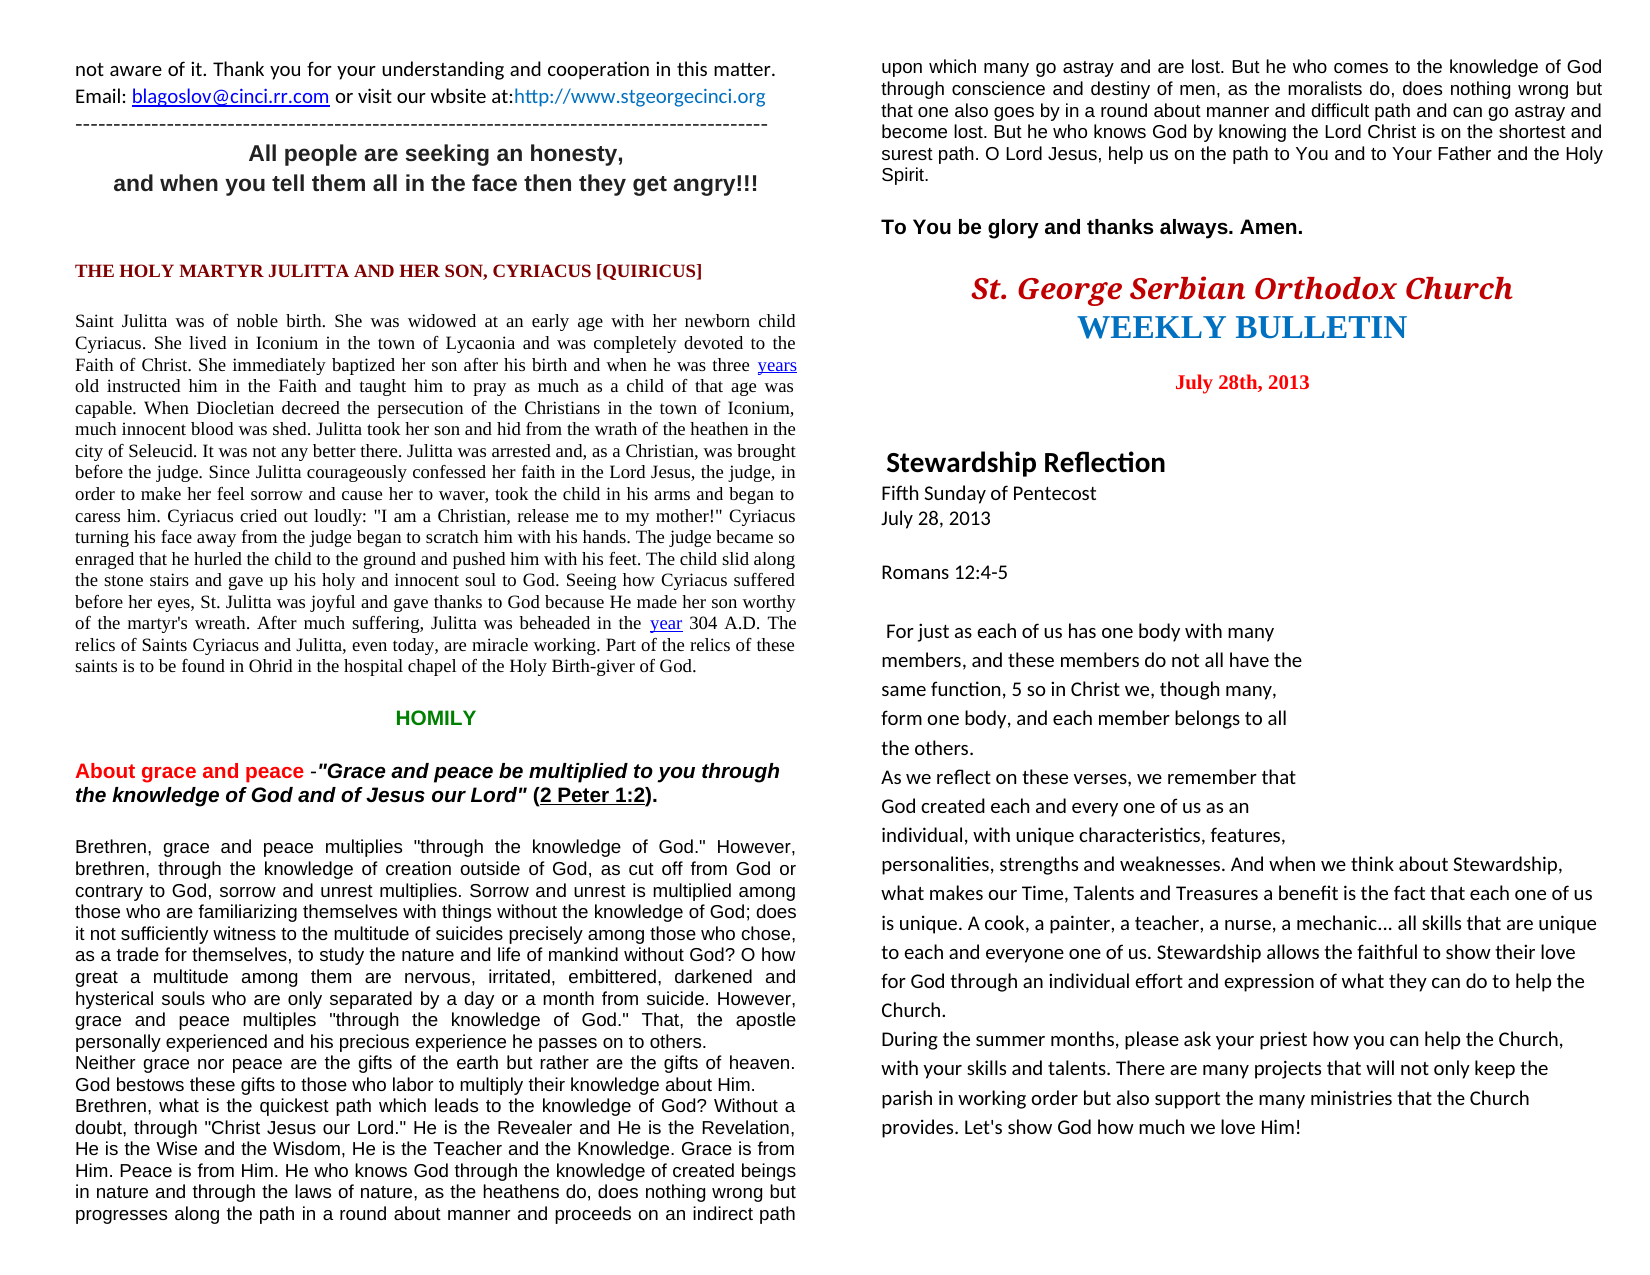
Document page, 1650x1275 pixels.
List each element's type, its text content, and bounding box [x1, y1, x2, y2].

text St. George Serbian Orthodox Church [881, 268, 1603, 308]
text Saint Julitta was of noble birth. She was widowed at an early age with her newborn child Cyriacus. She lived in Iconium in the town of Lycaonia and was completely devoted to the Faith of Christ. She immediately baptized her son after his birth and when he was three years old instructed him in the Faith and taught him to pray as much as a child of that age was capable. When Diocletian decreed the persecution of the Christians in the town of Iconium, much innocent blood was shed. Julitta took her son and hid from the wrath of the heathen in the city of Seleucid. It was not any better there. Julitta was arrested and, as a Christian, was brought before the judge. Since Julitta courageously confessed her faith in the Lord Jesus, the judge, in order to make her feel sorrow and cause her to waver, took the child in his arms and began to caress him. Cyriacus cried out loudly: "I am a Christian, release me to my mother!" Cyriacus turning his face away from the judge began to scratch him with his hands. The judge became so enraged that he hurled the child to the ground and pushed him with his feet. The child slid along the stone stairs and gave up his holy and innocent soul to God. Seeing how Cyriacus suffered before her eyes, St. Julitta was joyful and gave thanks to God because He made her son worthy of the martyr's wreath. After much suffering, Julitta was beheaded in the year 304 A.D. The relics of Saints Cyriacus and Julitta, even today, are miracle working. Part of the relics of these saints is to be found in Ohrid in the hospital chapel of the Holy Birth-giver of God. [75, 310, 797, 677]
text July 28, 2013 [881, 505, 1603, 531]
text Brethren, what is the quickest path which leads to the knowledge of God? Without a doubt, through "Christ Jesus our Lord." He is the Revealer and He is the Revelation, He is the Wise and the Wisdom, He is the Teacher and the Knowledge. Grace is from Him. Peace is from Him. He who knows God through the knowledge of created beings in nature and through the laws of nature, as the heathens do, does nothing wrong but progresses along the path in a round about manner and proceeds on an indirect path upon which many go astray and are lost. But he who comes to the knowledge of God through conscience and destiny of men, as the moralists do, does nothing wrong but that one also goes by in a round about manner and difficult path and can go astray and become lost. But he who knows God by knowing the Lord Christ is on the shortest and surest path. O Lord Jesus, help us on the path to You and to Your Father and the Holy Spirit. [881, 56, 1603, 186]
text and when you tell them all in the face then they get angry!!! [75, 170, 797, 196]
text HOMILY [75, 706, 797, 730]
text WEEKLY BULLETIN [881, 308, 1603, 346]
text Neither grace nor peace are the gifts of the earth but rather are the gifts of heaven. God bestows these gifts to those who labor to multiply their knowledge about Him. [75, 1052, 797, 1095]
text Fifth Sunday of Pentecost [881, 480, 1603, 505]
text Brethren, grace and peace multiplies "through the knowledge of God." However, brethren, through the knowledge of creation outside of God, as cut off from God or contrary to God, sorrow and unrest multiplies. Sorrow and unrest is multiplied among those who are familiarizing themselves with things without the knowledge of God; does it not sufficiently witness to the multitude of suicides precisely among those who chose, as a trade for themselves, to study the nature and life of mankind without God? O how great a multitude among them are nervous, irritated, embittered, darkened and hysterical souls who are only separated by a day or a month from suicide. However, grace and peace multiples "through the knowledge of God." That, the apostle personally experienced and his precious experience he passes on to others. [75, 836, 797, 1052]
text About grace and peace -"Grace and peace be multiplied to you through the knowledge of God and of Jesus our Lord" (2 Peter 1:2). [75, 759, 797, 807]
text All people are seeking an honesty, [75, 140, 797, 166]
text ------------------------------------------------------------------------------------------- [75, 110, 797, 136]
text July 28th, 2013 [881, 370, 1603, 394]
text To You be glory and thanks always. Amen. [881, 215, 1603, 239]
text Brethren, what is the quickest path which leads to the knowledge of God? Without a doubt, through "Christ Jesus our Lord." He is the Revealer and He is the Revelation, He is the Wise and the Wisdom, He is the Teacher and the Knowledge. Grace is from Him. Peace is from Him. He who knows God through the knowledge of created beings in nature and through the laws of nature, as the heathens do, does nothing wrong but progresses along the path in a round about manner and proceeds on an indirect path upon which many go astray and are lost. But he who comes to the knowledge of God through conscience and destiny of men, as the moralists do, does nothing wrong but that one also goes by in a round about manner and difficult path and can go astray and become lost. But he who knows God by knowing the Lord Christ is on the shortest and surest path. O Lord Jesus, help us on the path to You and to Your Father and the Holy Spirit. [75, 1095, 797, 1224]
text THE HOLY MARTYR JULITTA AND HER SON, CYRIACUS [QUIRICUS] [75, 260, 797, 281]
text Stewardship Reflection [881, 444, 1603, 480]
text Romans 12:4-5 For just as each of us has one body with many members, and these members do not all have the same function, 5 so in Christ we, though many, form one body, and each member belongs to all the others. As we reflect on these verses, we remember that God created each and every one of us as an individual, with unique characteristics, features, personalities, strengths and weaknesses. And when we think about Stewardship, what makes our Time, Talents and Treasures a benefit is the fact that each one of us is unique. A cook, a painter, a teacher, a nurse, a mechanic... all skills that are unique to each and everyone one of us. Stewardship allows the faithful to show their love for God through an individual effort and expression of what they can do to help the Church. During the summer months, please ask your priest how you can help the Church, with your skills and talents. There are many projects that will not only keep the parish in working order but also support the many ministries that the Church provides. Let's show God how much we love Him! [881, 560, 1603, 1139]
